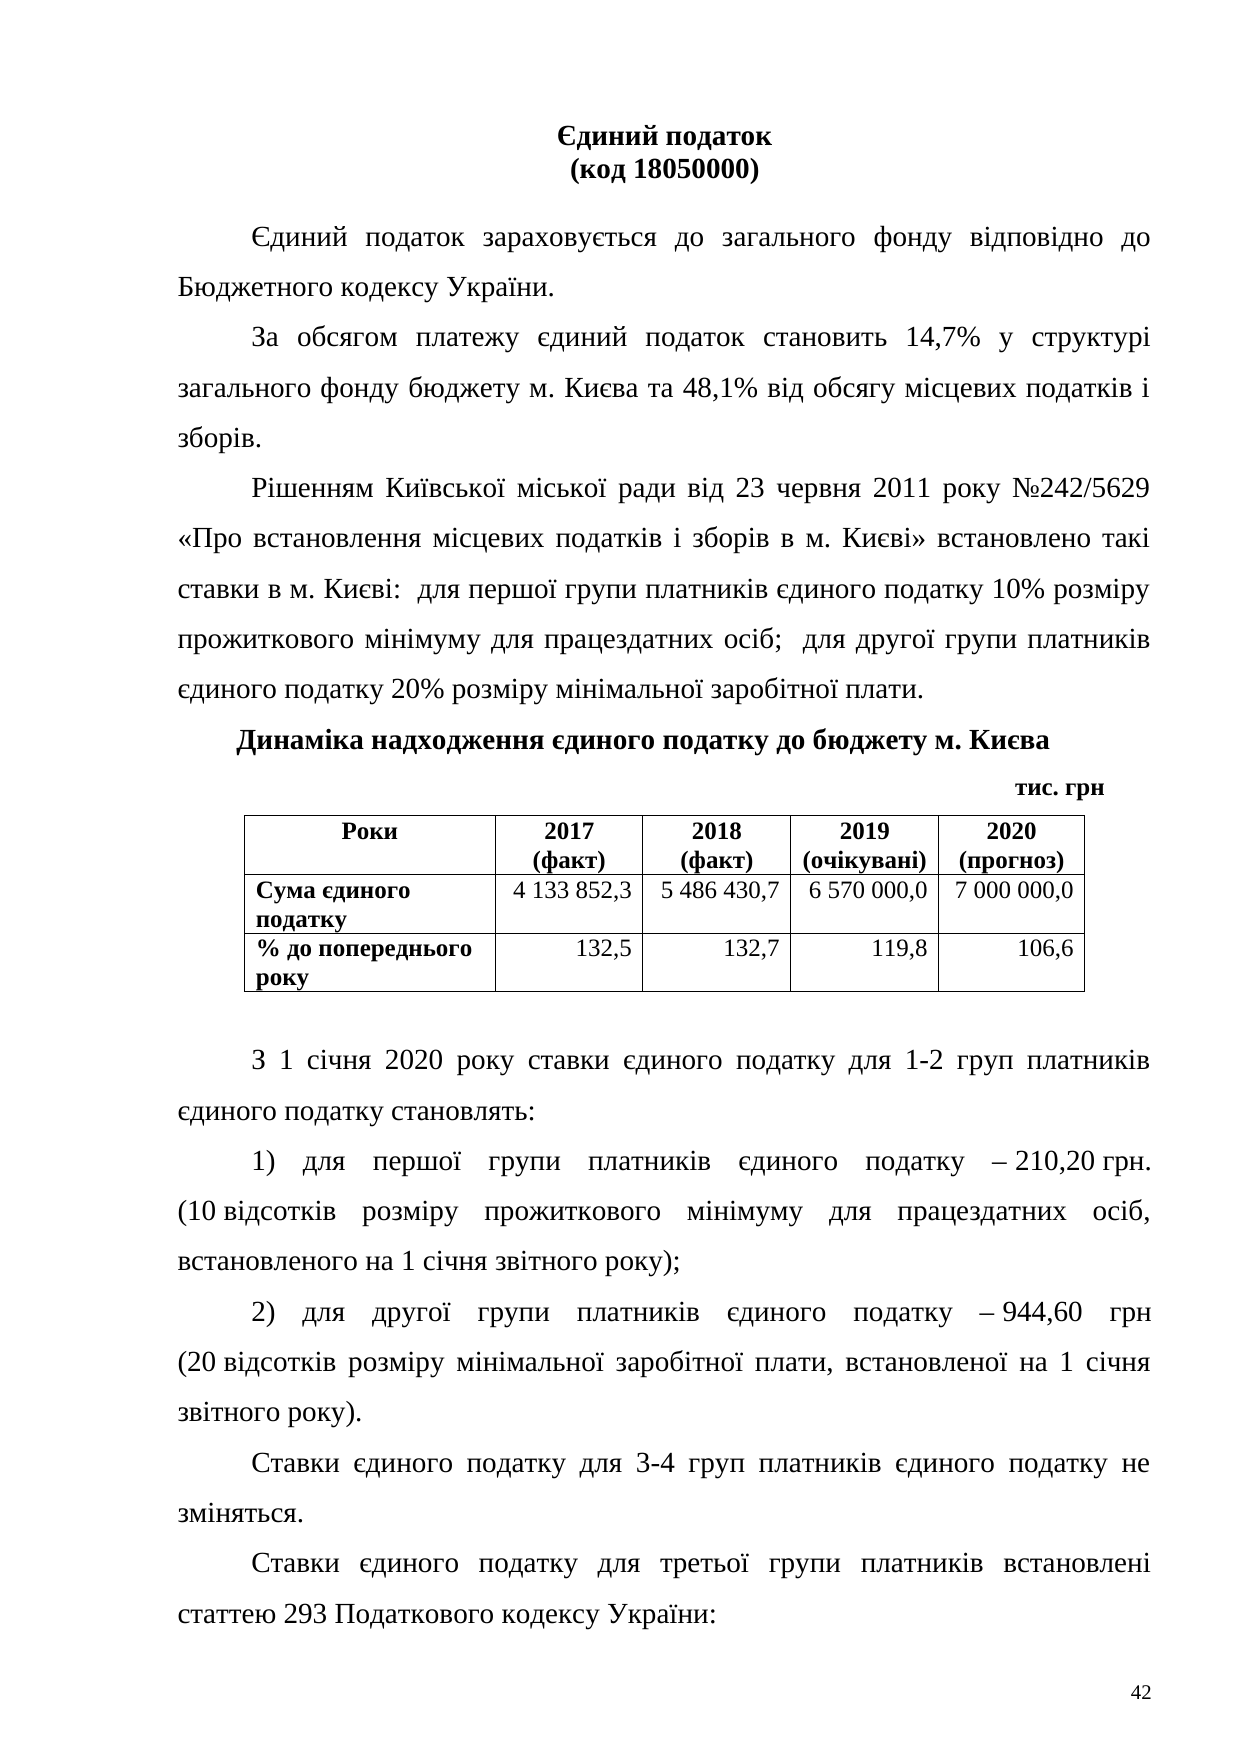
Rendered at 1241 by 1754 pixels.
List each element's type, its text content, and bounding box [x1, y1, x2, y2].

text 1) для першої групи платників єдиного податку – 210,20 грн. (10 відсотків розміру прожиткового мінімуму для працездатних осіб, встановленого на 1 січня звітного року); [177, 1143, 1152, 1277]
text Єдиний податок зараховується до загального фонду відповідно до Бюджетного кодексу України. [177, 219, 1152, 303]
table_cell 4 133 852,3 [496, 875, 642, 932]
text Ставки єдиного податку для третьої групи платників встановлені статтею 293 Податкового кодексу України: [177, 1545, 1152, 1629]
table_cell % до попереднього року [245, 934, 495, 991]
text Ставки єдиного податку для 3-4 груп платників єдиного податку не зміняться. [177, 1445, 1152, 1529]
table_cell 132,5 [496, 934, 642, 991]
table_cell 132,7 [643, 934, 790, 991]
table_header 2017 (факт) [496, 816, 642, 874]
table_cell 106,6 [939, 934, 1084, 991]
text тис. грн [177, 772, 1152, 801]
table_cell 5 486 430,7 [643, 875, 790, 932]
text (код 18050000) [177, 152, 1152, 185]
table_header 2020 (прогноз) [939, 816, 1084, 874]
text Динаміка надходження єдиного податку до бюджету м. Києва [177, 722, 1152, 755]
table_cell 6 570 000,0 [791, 875, 938, 932]
table_cell Сума єдиного податку [245, 875, 495, 932]
table_header 2019 (очікувані) [791, 816, 938, 874]
table_header Роки [245, 816, 495, 874]
text Рішенням Київської міської ради від 23 червня 2011 року №242/5629 «Про встановлення місцевих податків і зборів в м. Києві» встановлено такі ставки в м. Києві: для першої групи платників єдиного податку 10% розміру прожиткового мінімуму для працездатних осіб; для другої групи платників єдиного податку 20% розміру мінімальної заробітної плати. [177, 470, 1152, 705]
text 2) для другої групи платників єдиного податку – 944,60 грн (20 відсотків розміру мінімальної заробітної плати, встановленої на 1 січня звітного року). [177, 1294, 1152, 1428]
text За обсягом платежу єдиний податок становить 14,7% у структурі загального фонду бюджету м. Києва та 48,1% від обсягу місцевих податків і зборів. [177, 319, 1152, 453]
text Єдиний податок [177, 118, 1152, 152]
table_cell 7 000 000,0 [939, 875, 1084, 932]
text З 1 січня 2020 року ставки єдиного податку для 1-2 груп платників єдиного податку становлять: [177, 1042, 1152, 1126]
table_cell 119,8 [791, 934, 938, 991]
table_header 2018 (факт) [643, 816, 790, 874]
